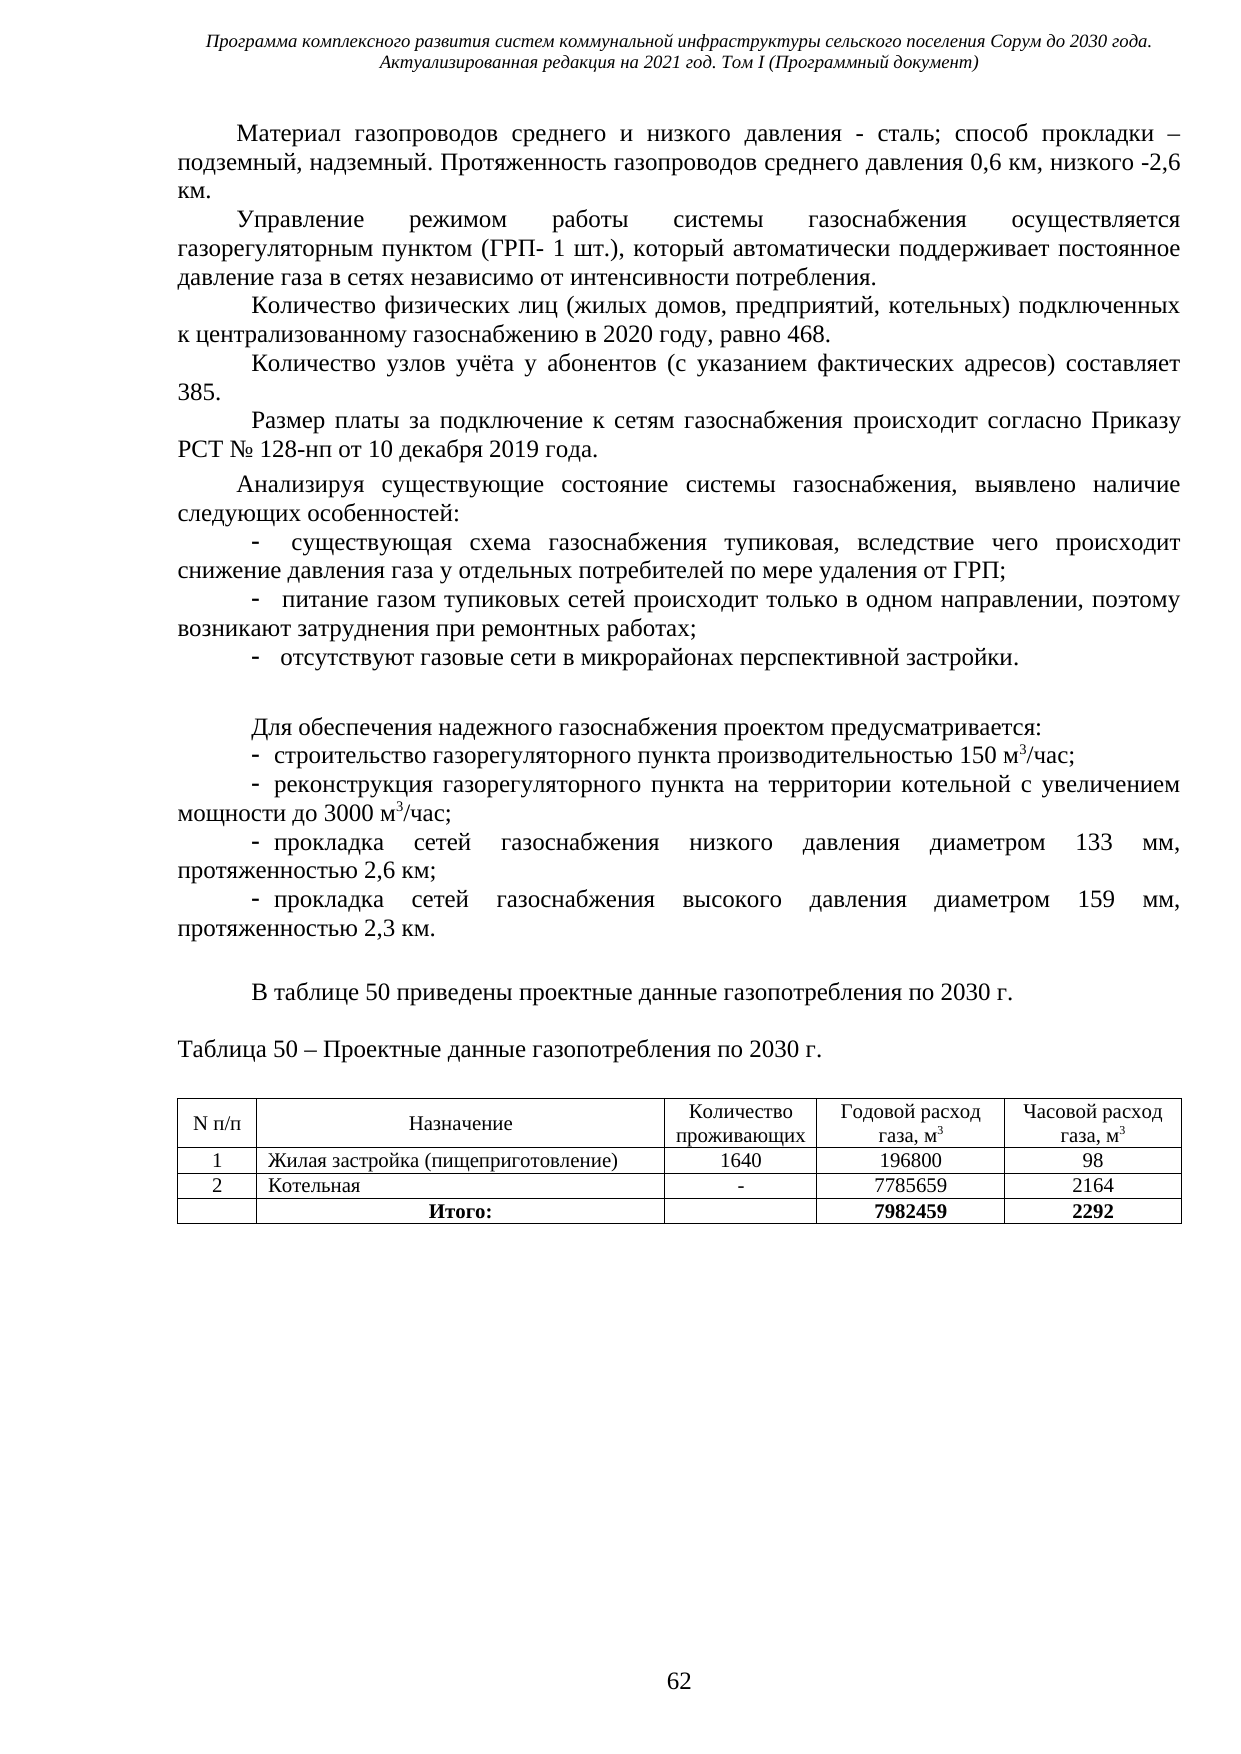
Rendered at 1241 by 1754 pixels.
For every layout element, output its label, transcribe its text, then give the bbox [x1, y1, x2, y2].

text Для обеспечения надежного газоснабжения проектом предусматривается: [177, 712, 1181, 741]
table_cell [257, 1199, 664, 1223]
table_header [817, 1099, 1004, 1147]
text Размер платы за подключение к сетям газоснабжения происходит согласно Приказу РСТ № 128-нп от 10 декабря 2019 года. [177, 406, 1181, 463]
list отсутствуют газовые сети в микрорайонах перспективной застройки. [177, 642, 1181, 671]
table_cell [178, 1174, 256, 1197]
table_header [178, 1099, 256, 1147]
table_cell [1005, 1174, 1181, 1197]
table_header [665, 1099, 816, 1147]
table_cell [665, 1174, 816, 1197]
list питание газом тупиковых сетей происходит только в одном направлении, поэтому возникают затруднения при ремонтных работах; [177, 584, 1181, 642]
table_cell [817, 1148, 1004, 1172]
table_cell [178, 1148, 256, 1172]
list реконструкция газорегуляторного пункта на территории котельной с увеличением мощности до 3000 м3/час; [177, 769, 1181, 827]
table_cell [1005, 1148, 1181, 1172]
list прокладка сетей газоснабжения низкого давления диаметром , протяженностью ; [177, 827, 1181, 884]
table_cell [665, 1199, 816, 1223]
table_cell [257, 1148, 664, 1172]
text Количество физических лиц (жилых домов, предприятий, котельных) подключенных к централизованному газоснабжению в 2020 году, равно 468. [177, 291, 1181, 348]
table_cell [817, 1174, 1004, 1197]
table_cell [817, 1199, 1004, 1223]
text Материал газопроводов среднего и низкого давления - сталь; способ прокладки – подземный, надземный. Протяженность газопроводов среднего давления , низкого . [177, 118, 1181, 204]
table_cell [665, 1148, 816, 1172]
text Таблица 50 – Проектные данные газопотребления по 2030 г. [177, 1034, 1181, 1063]
list строительство газорегуляторного пункта производительностью 150 м3/час; [177, 741, 1181, 769]
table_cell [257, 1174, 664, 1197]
list существующая схема газоснабжения тупиковая, вследствие чего происходит снижение давления газа у отдельных потребителей по мере удаления от ГРП; [177, 527, 1181, 584]
text Анализируя существующие состояние системы газоснабжения, выявлено наличие следующих особенностей: [177, 469, 1181, 527]
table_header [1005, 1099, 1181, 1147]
text Управление режимом работы системы газоснабжения осуществляется газорегуляторным пунктом (ГРП- 1 шт.), который автоматически поддерживает постоянное давление газа в сетях независимо от интенсивности потребления. [177, 204, 1181, 291]
text В таблице 50 приведены проектные данные газопотребления по 2030 г. [177, 977, 1181, 1006]
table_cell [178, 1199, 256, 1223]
list прокладка сетей газоснабжения высокого давления диаметром , протяженностью . [177, 884, 1181, 942]
text Количество узлов учёта у абонентов (с указанием фактических адресов) составляет 385. [177, 348, 1181, 406]
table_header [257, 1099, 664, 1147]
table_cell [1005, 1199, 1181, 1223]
